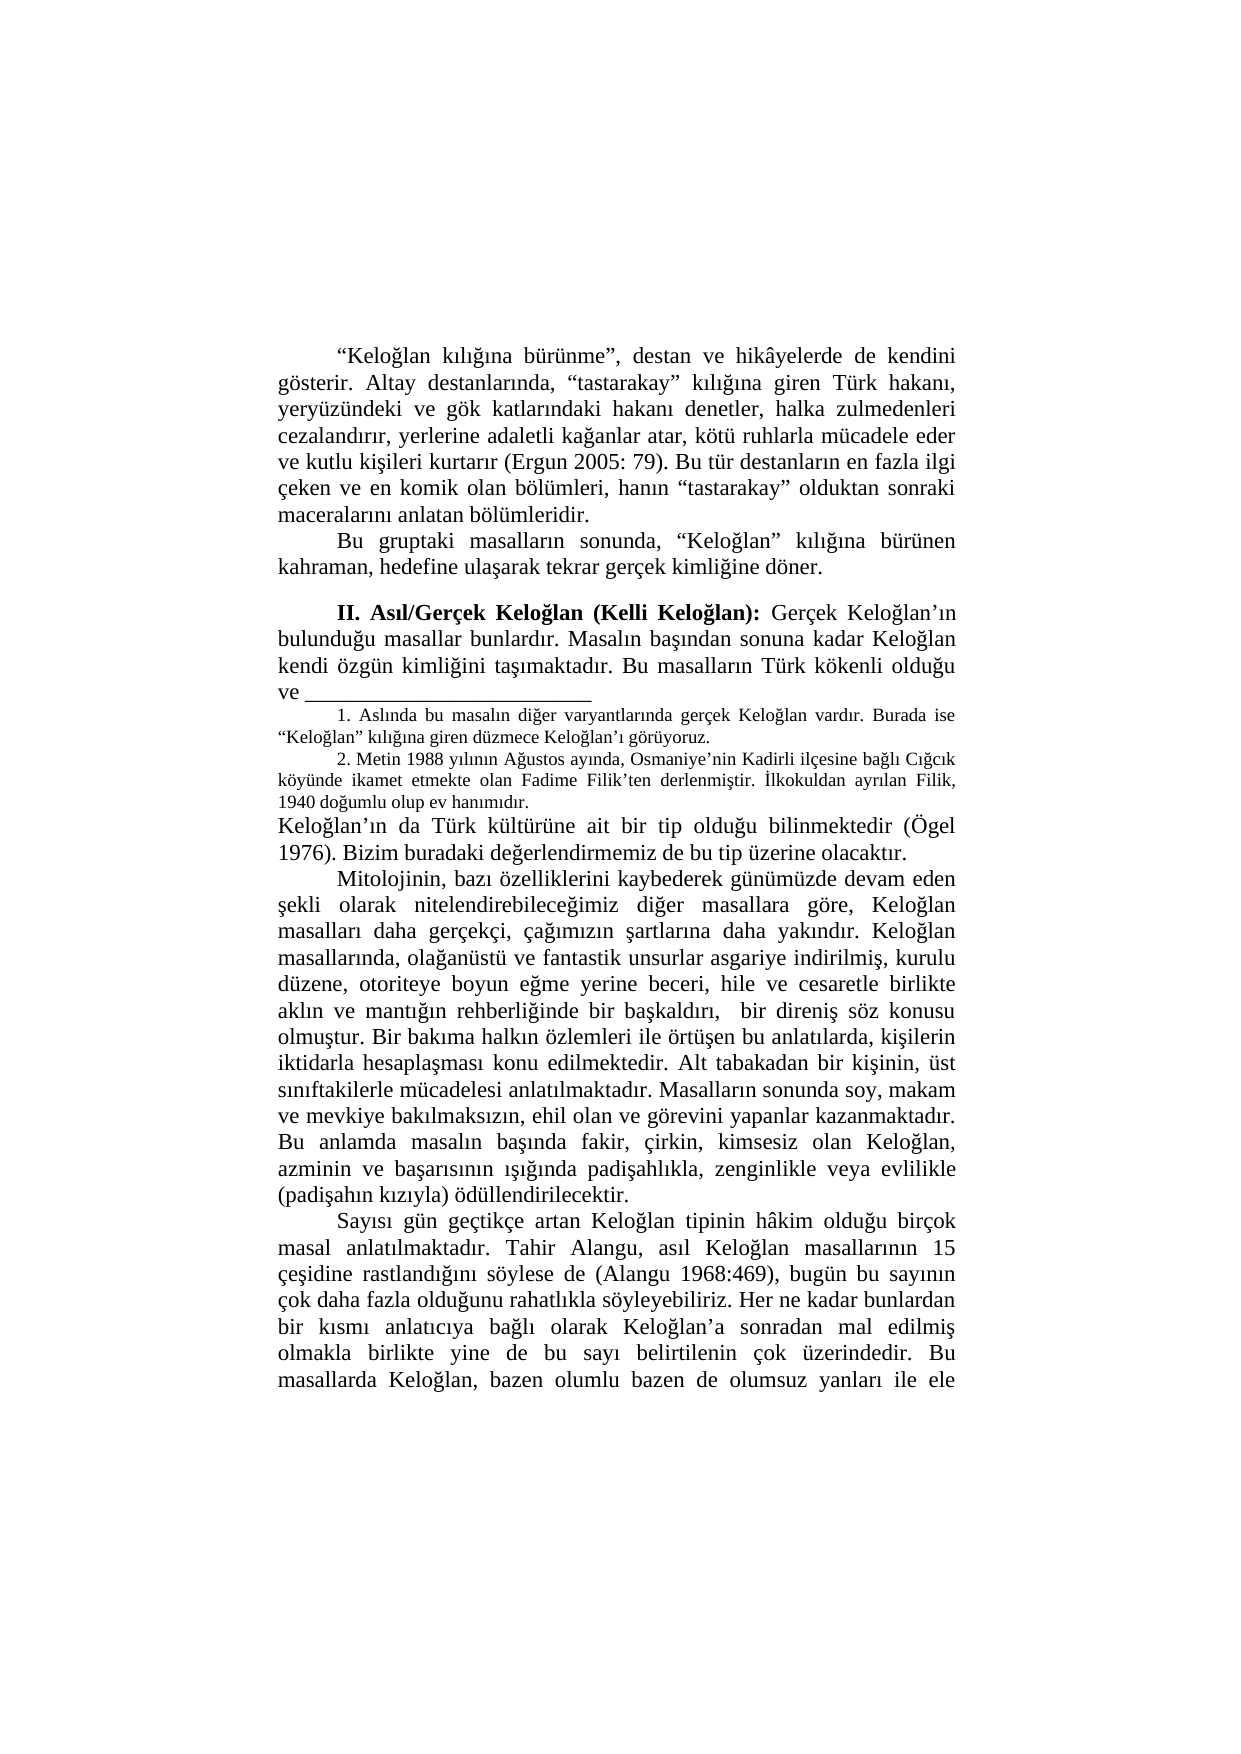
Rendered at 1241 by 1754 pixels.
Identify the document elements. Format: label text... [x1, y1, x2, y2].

text Mitolojinin, bazı özelliklerini kaybederek günümüzde devam eden şekli olarak nitelendirebileceğimiz diğer masallara göre, Keloğlan masalları daha gerçekçi, çağımızın şartlarına daha yakındır. Keloğlan masallarında, olağanüstü ve fantastik unsurlar asgariye indirilmiş, kurulu düzene, otoriteye boyun eğme yerine beceri, hile ve cesaretle birlikte aklın ve mantığın rehberliğinde bir başkaldırı, bir direniş söz konusu olmuştur. Bir bakıma halkın özlemleri ile örtüşen bu anlatılarda, kişilerin iktidarla hesaplaşması konu edilmektedir. Alt tabakadan bir kişinin, üst sınıftakilerle mücadelesi anlatılmaktadır. Masalların sonunda soy, makam ve mevkiye bakılmaksızın, ehil olan ve görevini yapanlar kazanmaktadır. Bu anlamda masalın başında fakir, çirkin, kimsesiz olan Keloğlan, azminin ve başarısının ışığında padişahlıkla, zenginlikle veya evlilikle (padişahın kızıyla) ödüllendirilecektir. [278, 556, 957, 898]
text Sayısı gün geçtikçe artan Keloğlan tipinin hâkim olduğu birçok masal anlatılmaktadır. Tahir Alangu, asıl Keloğlan masallarının 15 çeşidine rastlandığını söylese de (Alangu 1968:469), bugün bu sayının çok daha fazla olduğunu rahatlıkla söyleyebiliriz. Her ne kadar bunlardan bir kısmı anlatıcıya bağlı olarak Keloğlan’a sonradan mal edilmiş olmakla birlikte yine de bu sayı belirtilenin çok üzerindedir. Bu masallarda Keloğlan, bazen olumlu bazen de olumsuz yanları ile ele alınmıştır. Onun için kahramanımızı burada iki farklı açıdan değerlendirmek istiyoruz:3 [278, 898, 957, 1136]
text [278, 1155, 957, 1392]
text 2. Metin 1988 yılının Ağustos ayında, Osmaniye’nin Kadirli ilçesine bağlı Cığcık köyünde ikamet etmekte olan Fadime Filik’ten derlenmiştir. İlkokuldan ayrılan Filik, 1940 doğumlu olup ev hanımıdır. [278, 438, 957, 503]
text 1. Aslında bu masalın diğer varyantlarında gerçek Keloğlan vardır. Burada ise “Keloğlan” kılığına giren düzmece Keloğlan’ı görüyoruz. [278, 395, 957, 438]
text Keloğlan’ın da Türk kültürüne ait bir tip olduğu bilinmektedir (Ögel 1976). Bizim buradaki değerlendirmemiz de bu tip üzerine olacaktır. [278, 503, 957, 556]
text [278, 343, 957, 395]
